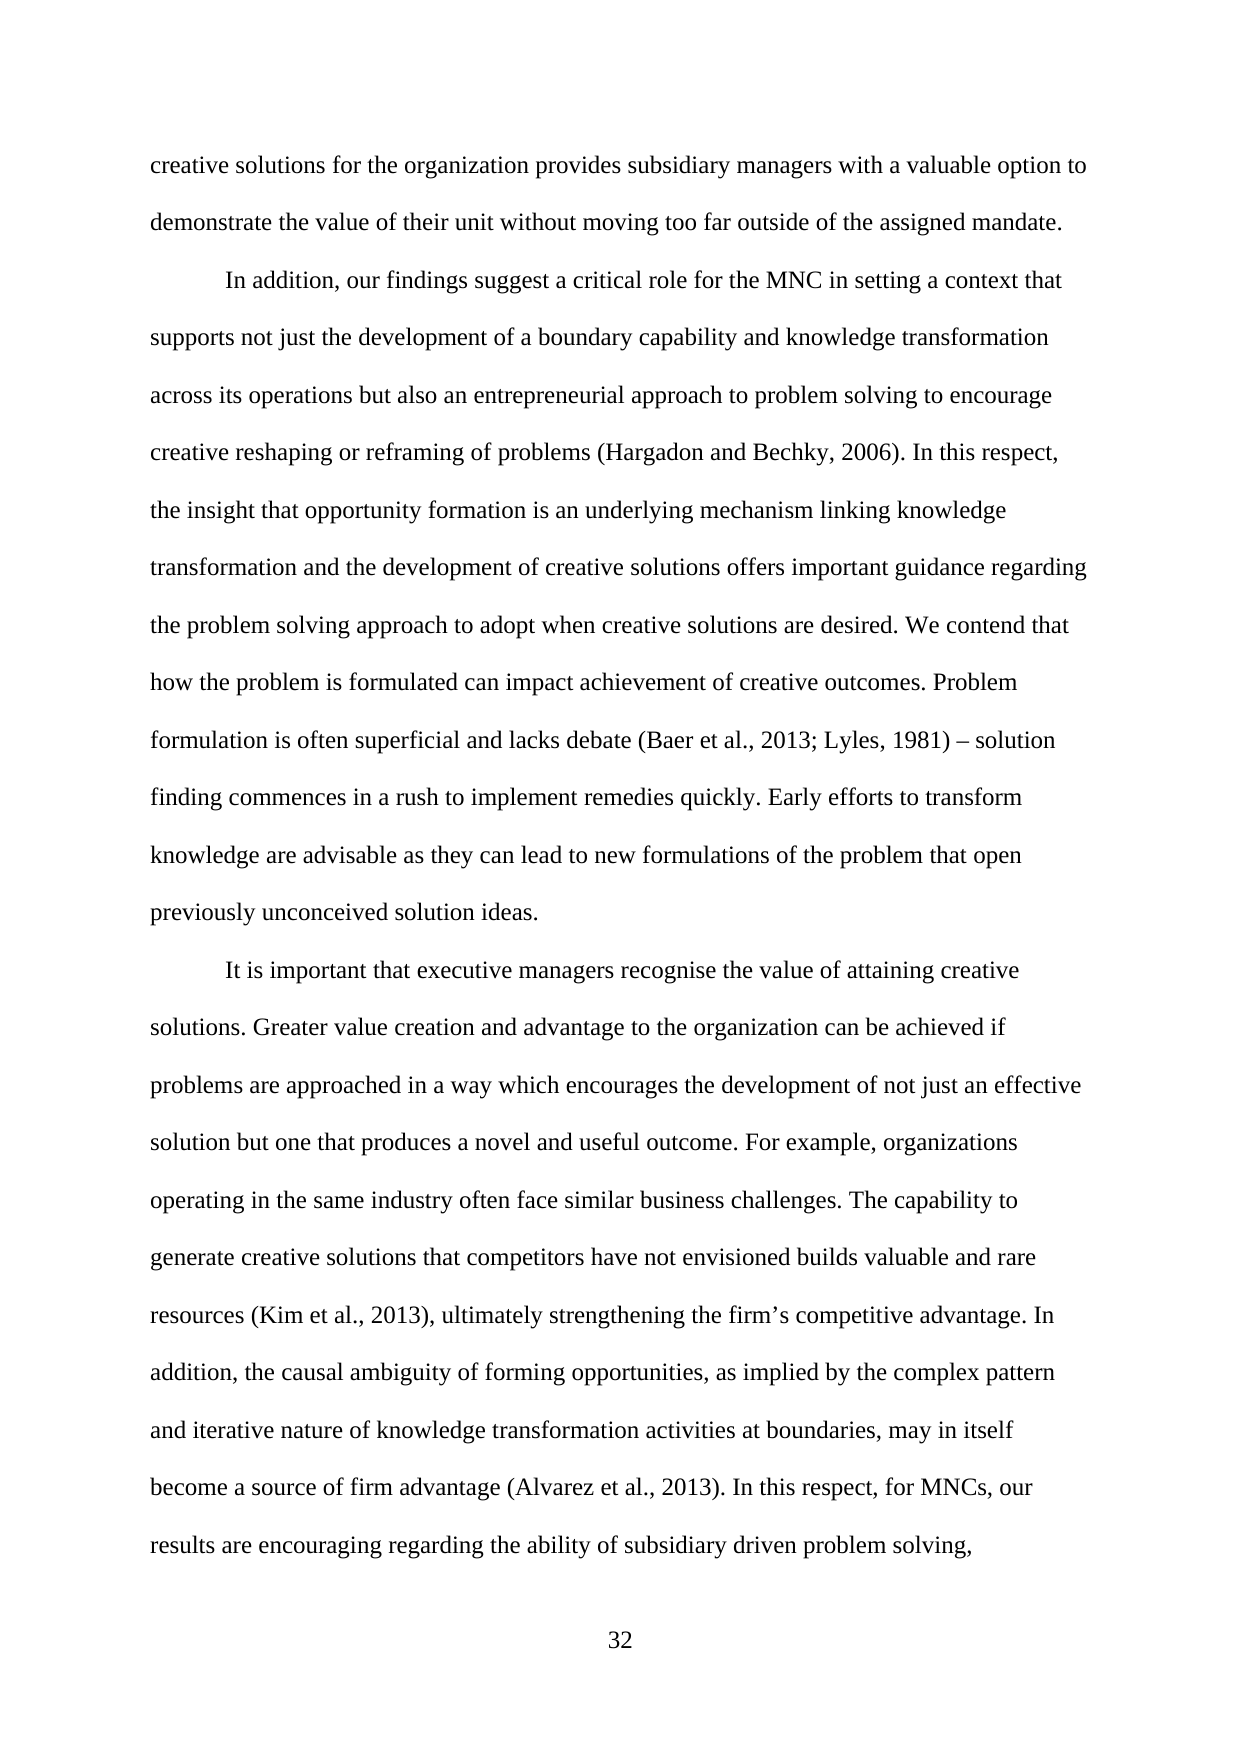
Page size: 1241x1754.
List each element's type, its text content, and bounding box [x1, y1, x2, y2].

text In addition, our findings suggest a critical role for the MNC in setting a context that supports not just the development of a boundary capability and knowledge transformation across its operations but also an entrepreneurial approach to problem solving to encourage creative reshaping or reframing of problems (Hargadon and Bechky, 2006). In this respect, the insight that opportunity formation is an underlying mechanism linking knowledge transformation and the development of creative solutions offers important guidance regarding the problem solving approach to adopt when creative solutions are desired. We contend that how the problem is formulated can impact achievement of creative outcomes. Problem formulation is often superficial and lacks debate (Baer et al., 2013; Lyles, 1981) – solution finding commences in a rush to implement remedies quickly. Early efforts to transform knowledge are advisable as they can lead to new formulations of the problem that open previously unconceived solution ideas. [150, 265, 1090, 926]
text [150, 150, 1090, 236]
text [150, 955, 1090, 1559]
